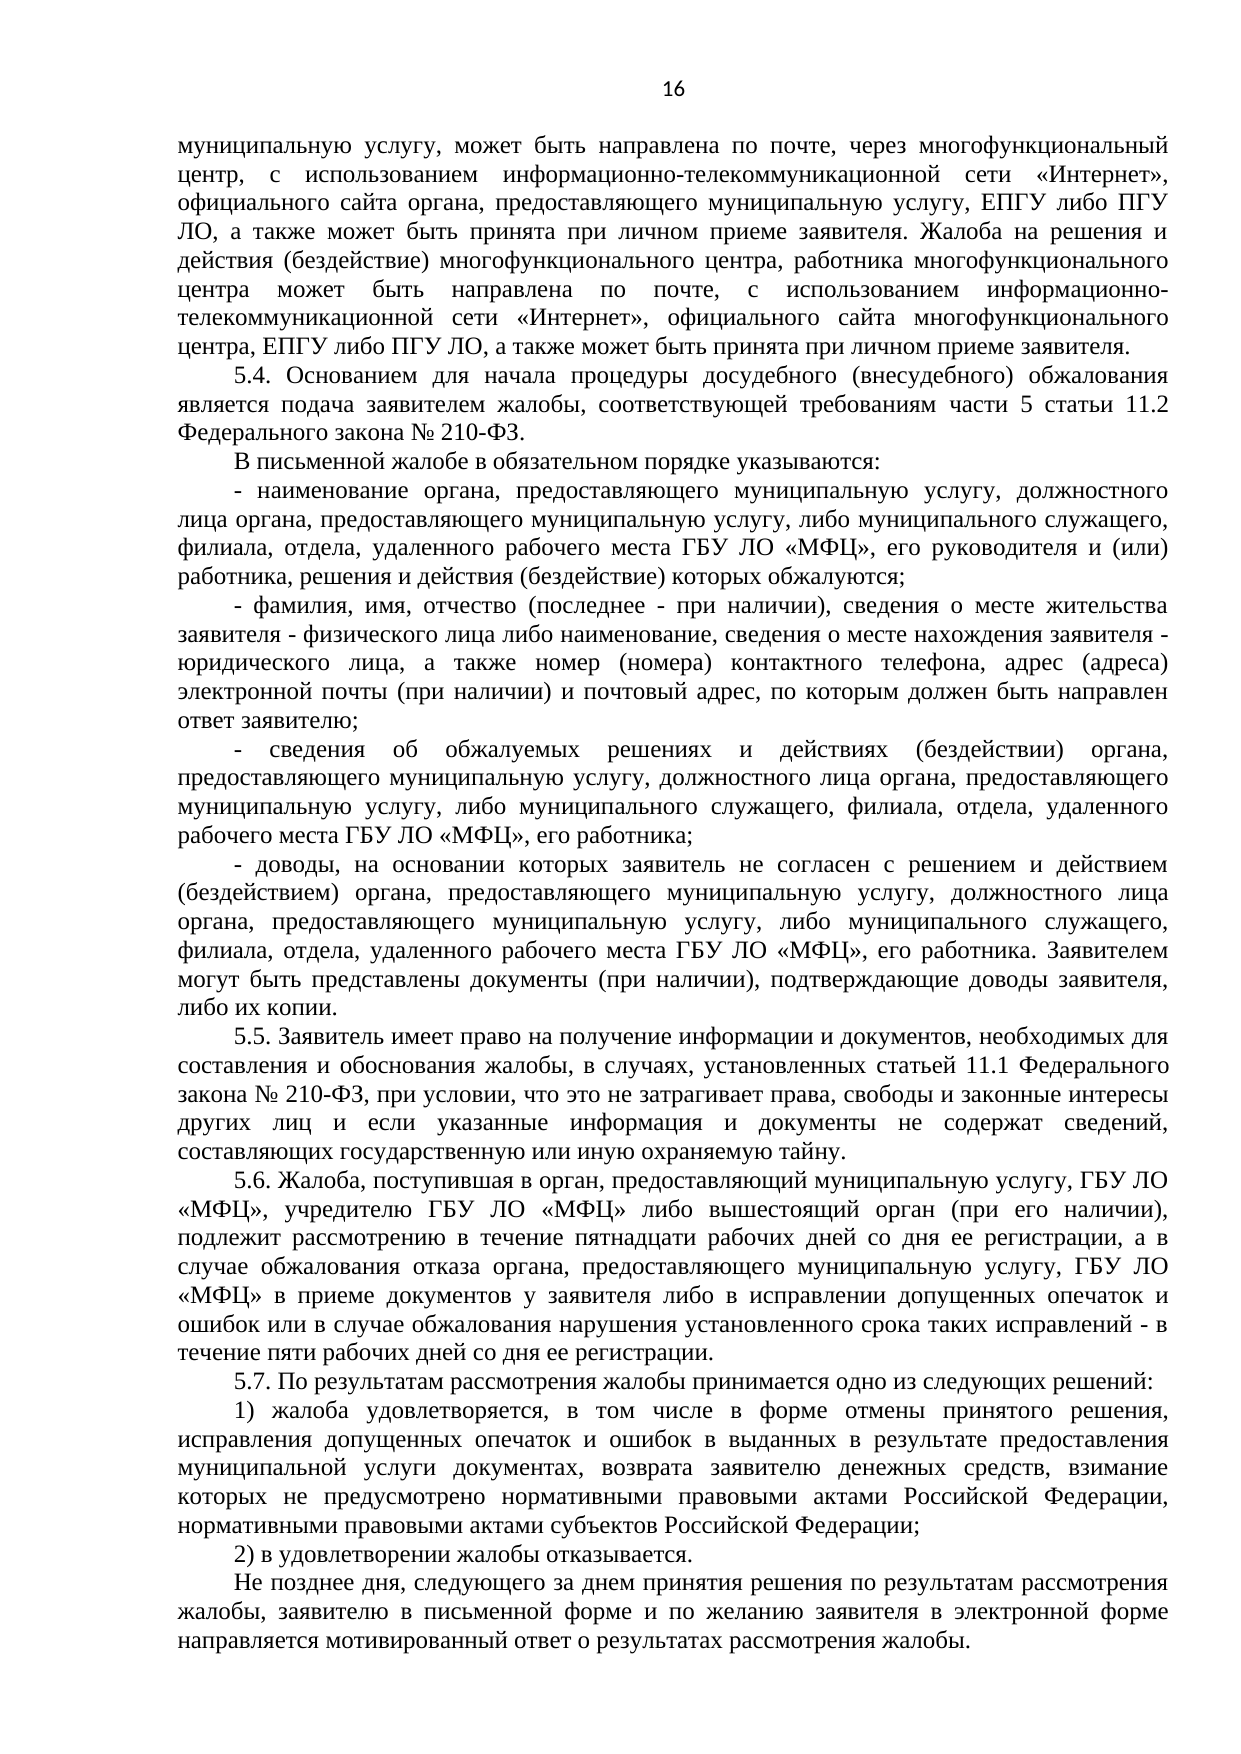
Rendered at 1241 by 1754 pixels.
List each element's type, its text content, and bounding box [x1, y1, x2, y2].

text 5.6. Жалоба, поступившая в орган, предоставляющий муниципальную услугу, ГБУ ЛО «МФЦ», учредителю ГБУ ЛО «МФЦ» либо вышестоящий орган (при его наличии), подлежит рассмотрению в течение пятнадцати рабочих дней со дня ее регистрации, а в случае обжалования отказа органа, предоставляющего муниципальную услугу, ГБУ ЛО «МФЦ» в приеме документов у заявителя либо в исправлении допущенных опечаток и ошибок или в случае обжалования нарушения установленного срока таких исправлений - в течение пяти рабочих дней со дня ее регистрации. [177, 1165, 1169, 1366]
text 1) жалоба удовлетворяется, в том числе в форме отмены принятого решения, исправления допущенных опечаток и ошибок в выданных в результате предоставления муниципальной услуги документах, возврата заявителю денежных средств, взимание которых не предусмотрено нормативными правовыми актами Российской Федерации, нормативными правовыми актами субъектов Российской Федерации; [177, 1395, 1169, 1539]
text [177, 130, 1169, 360]
text 2) в удовлетворении жалобы отказывается. [177, 1539, 1169, 1567]
text В письменной жалобе в обязательном порядке указываются: [177, 446, 1169, 475]
text - фамилия, имя, отчество (последнее - при наличии), сведения о месте жительства заявителя - физического лица либо наименование, сведения о месте нахождения заявителя - юридического лица, а также номер (номера) контактного телефона, адрес (адреса) электронной почты (при наличии) и почтовый адрес, по которым должен быть направлен ответ заявителю; [177, 590, 1169, 734]
text 5.7. По результатам рассмотрения жалобы принимается одно из следующих решений: [177, 1366, 1169, 1395]
text Не позднее дня, следующего за днем принятия решения по результатам рассмотрения жалобы, заявителю в письменной форме и по желанию заявителя в электронной форме направляется мотивированный ответ о результатах рассмотрения жалобы. [177, 1567, 1169, 1654]
text - наименование органа, предоставляющего муниципальную услугу, должностного лица органа, предоставляющего муниципальную услугу, либо муниципального служащего, филиала, отдела, удаленного рабочего места ГБУ ЛО «МФЦ», его руководителя и (или) работника, решения и действия (бездействие) которых обжалуются; [177, 475, 1169, 590]
text - доводы, на основании которых заявитель не согласен с решением и действием (бездействием) органа, предоставляющего муниципальную услугу, должностного лица органа, предоставляющего муниципальную услугу, либо муниципального служащего, филиала, отдела, удаленного рабочего места ГБУ ЛО «МФЦ», его работника. Заявителем могут быть представлены документы (при наличии), подтверждающие доводы заявителя, либо их копии. [177, 849, 1169, 1021]
text - сведения об обжалуемых решениях и действиях (бездействии) органа, предоставляющего муниципальную услугу, должностного лица органа, предоставляющего муниципальную услугу, либо муниципального служащего, филиала, отдела, удаленного рабочего места ГБУ ЛО «МФЦ», его работника; [177, 734, 1169, 849]
text 5.4. Основанием для начала процедуры досудебного (внесудебного) обжалования является подача заявителем жалобы, соответствующей требованиям части 5 статьи 11.2 Федерального закона № 210-ФЗ. [177, 360, 1169, 446]
text 5.5. Заявитель имеет право на получение информации и документов, необходимых для составления и обоснования жалобы, в случаях, установленных статьей 11.1 Федерального закона № 210-ФЗ, при условии, что это не затрагивает права, свободы и законные интересы других лиц и если указанные информация и документы не содержат сведений, составляющих государственную или иную охраняемую тайну. [177, 1021, 1169, 1165]
